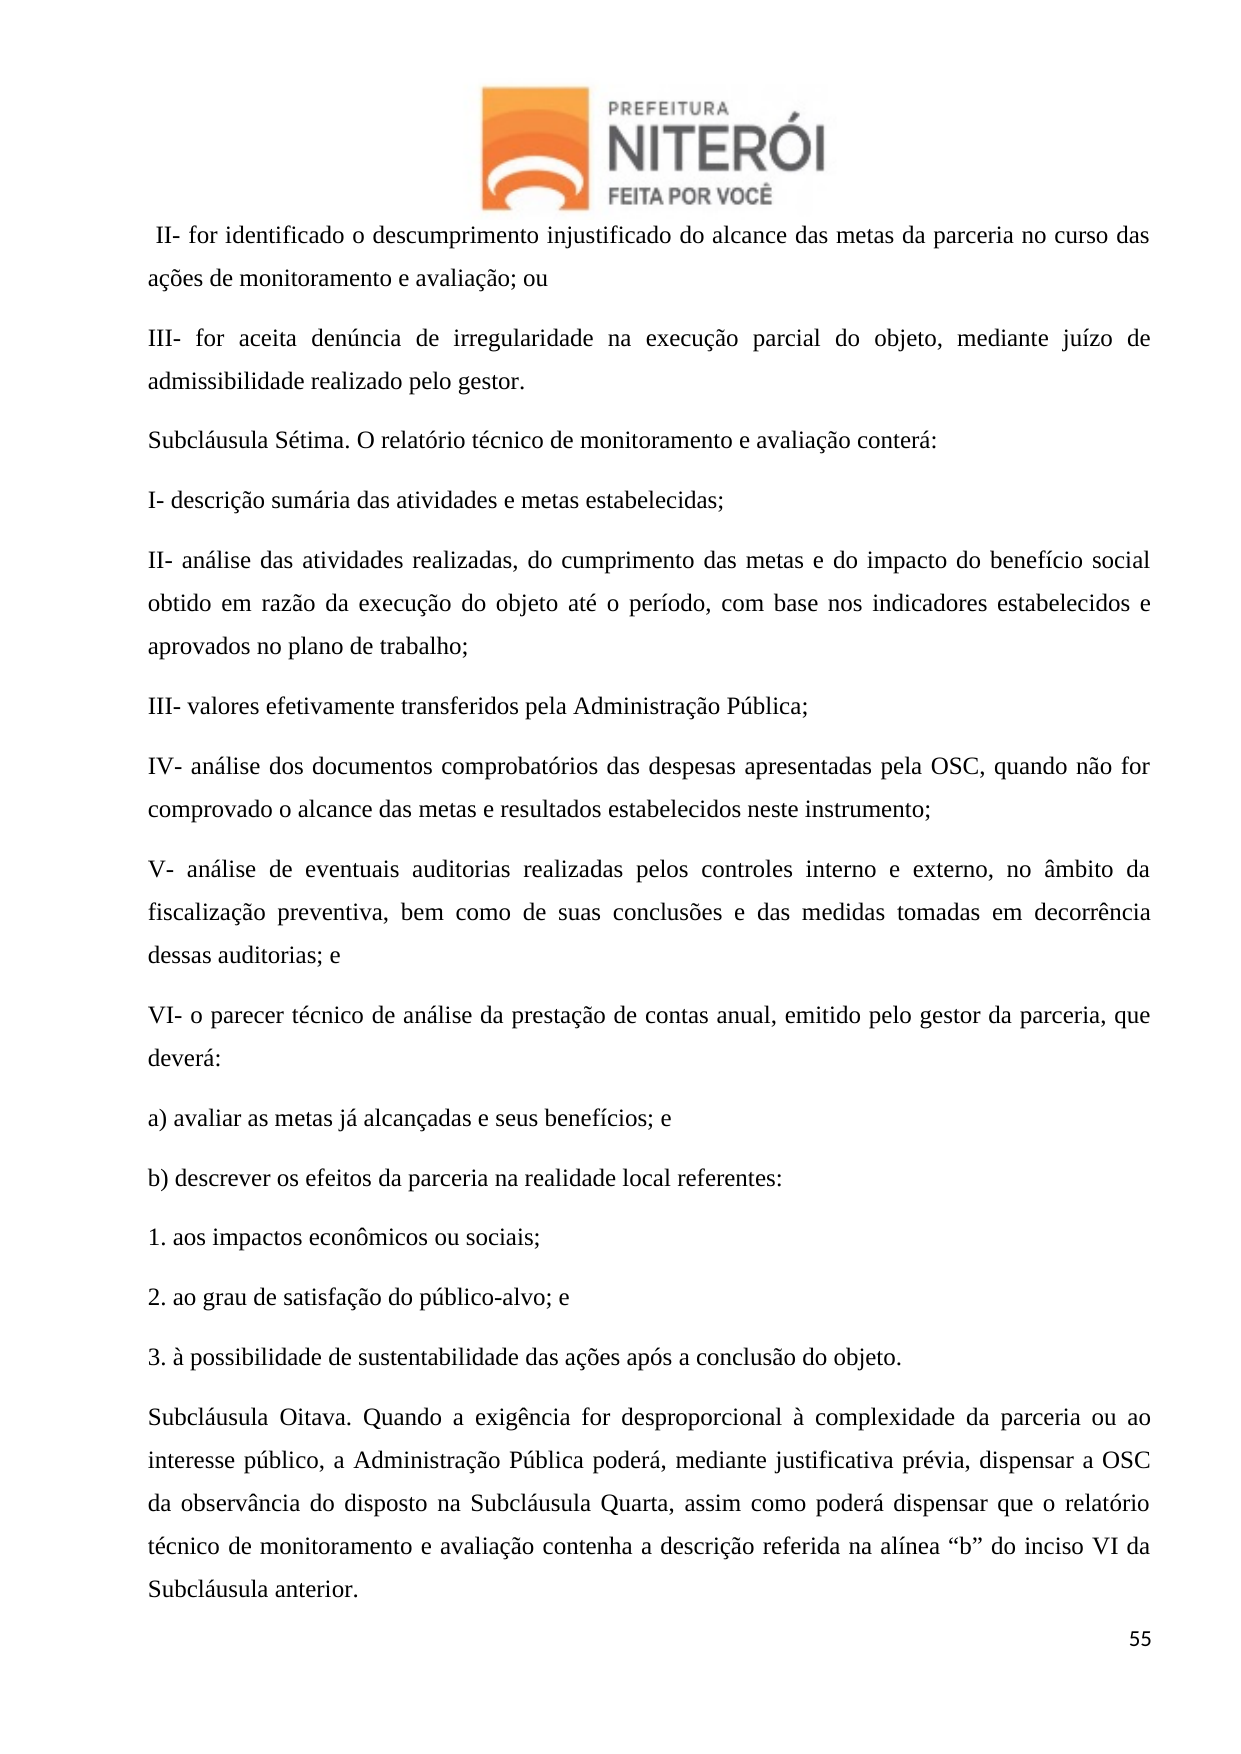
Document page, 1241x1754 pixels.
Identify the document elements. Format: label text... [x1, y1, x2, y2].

text V- análise de eventuais auditorias realizadas pelos controles interno e externo, no âmbito da fiscalização preventiva, bem como de suas conclusões e das medidas tomadas em decorrência dessas auditorias; e [148, 854, 1152, 969]
text a) avaliar as metas já alcançadas e seus benefícios; e [148, 1103, 1152, 1132]
text VI- o parecer técnico de análise da prestação de contas anual, emitido pelo gestor da parceria, que deverá: [148, 1000, 1152, 1072]
picture [462, 73, 838, 220]
text 3. à possibilidade de sustentabilidade das ações após a conclusão do objeto. [148, 1342, 1152, 1371]
text IV- análise dos documentos comprobatórios das despesas apresentadas pela OSC, quando não for comprovado o alcance das metas e resultados estabelecidos neste instrumento; [148, 751, 1152, 823]
text 2. ao grau de satisfação do público-alvo; e [148, 1282, 1152, 1311]
text 1. aos impactos econômicos ou sociais; [148, 1222, 1152, 1251]
text Subcláusula Oitava. Quando a exigência for desproporcional à complexidade da parceria ou ao interesse público, a Administração Pública poderá, mediante justificativa prévia, dispensar a OSC da observância do disposto na Subcláusula Quarta, assim como poderá dispensar que o relatório técnico de monitoramento e avaliação contenha a descrição referida na alínea “b” do inciso VI da Subcláusula anterior. [148, 1402, 1152, 1603]
text III- for aceita denúncia de irregularidade na execução parcial do objeto, mediante juízo de admissibilidade realizado pelo gestor. [148, 323, 1152, 394]
text I- descrição sumária das atividades e metas estabelecidas; [148, 485, 1152, 514]
text Subcláusula Sétima. O relatório técnico de monitoramento e avaliação conterá: [148, 426, 1152, 454]
text III- valores efetivamente transferidos pela Administração Pública; [148, 691, 1152, 720]
text II- for identificado o descumprimento injustificado do alcance das metas da parceria no curso das ações de monitoramento e avaliação; ou [148, 220, 1152, 292]
text II- análise das atividades realizadas, do cumprimento das metas e do impacto do benefício social obtido em razão da execução do objeto até o período, com base nos indicadores estabelecidos e aprovados no plano de trabalho; [148, 545, 1152, 660]
text b) descrever os efeitos da parceria na realidade local referentes: [148, 1163, 1152, 1191]
